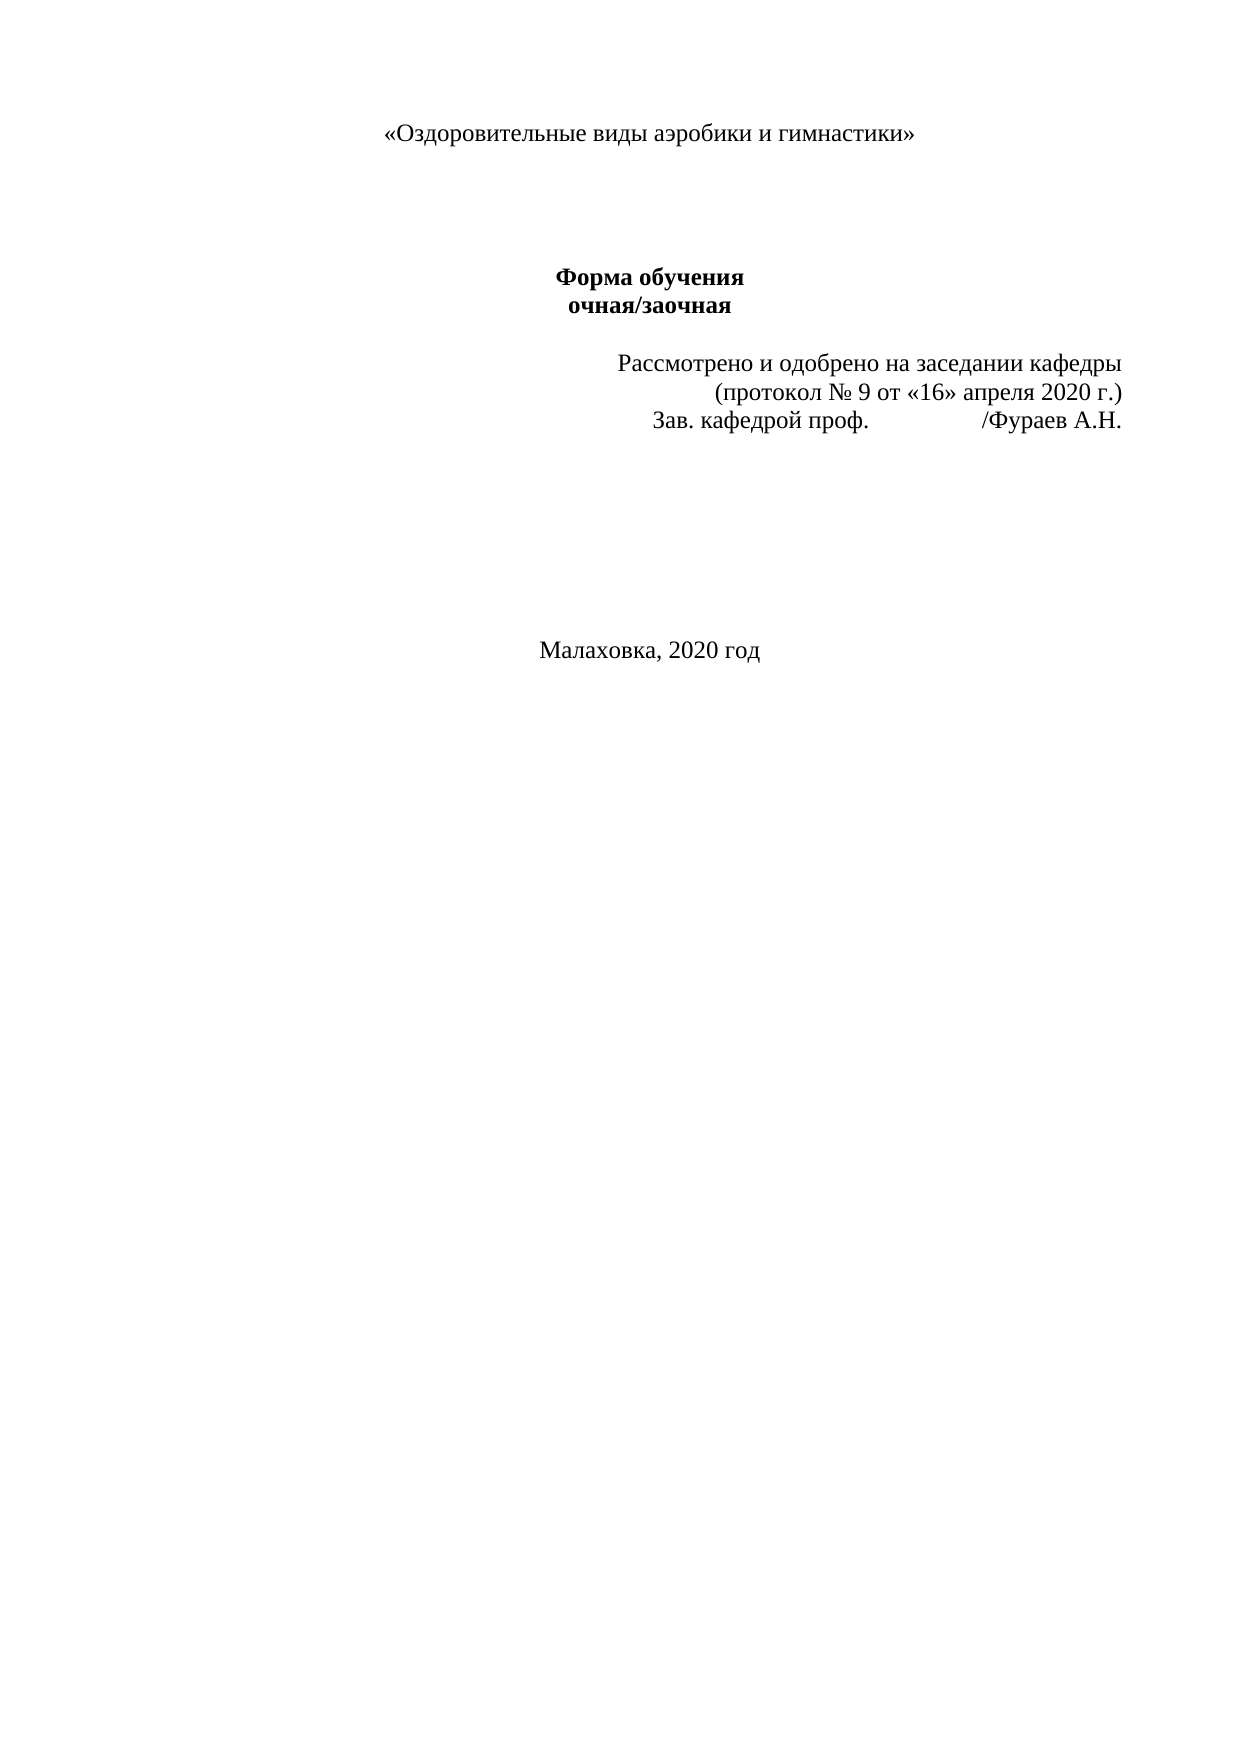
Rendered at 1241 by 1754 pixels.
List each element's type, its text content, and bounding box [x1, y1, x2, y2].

text Зав. кафедрой проф. /Фураев А.Н. [177, 406, 1122, 434]
text (протокол № 9 от «16» апреля 2020 г.) [177, 377, 1122, 406]
text «Оздоровительные виды аэробики и гимнастики» [177, 118, 1122, 147]
text Рассмотрено и одобрено на заседании кафедры [177, 348, 1122, 377]
text очная/заочная [177, 291, 1122, 319]
text Малаховка, 2020 год [177, 636, 1122, 664]
text Форма обучения [177, 262, 1122, 291]
